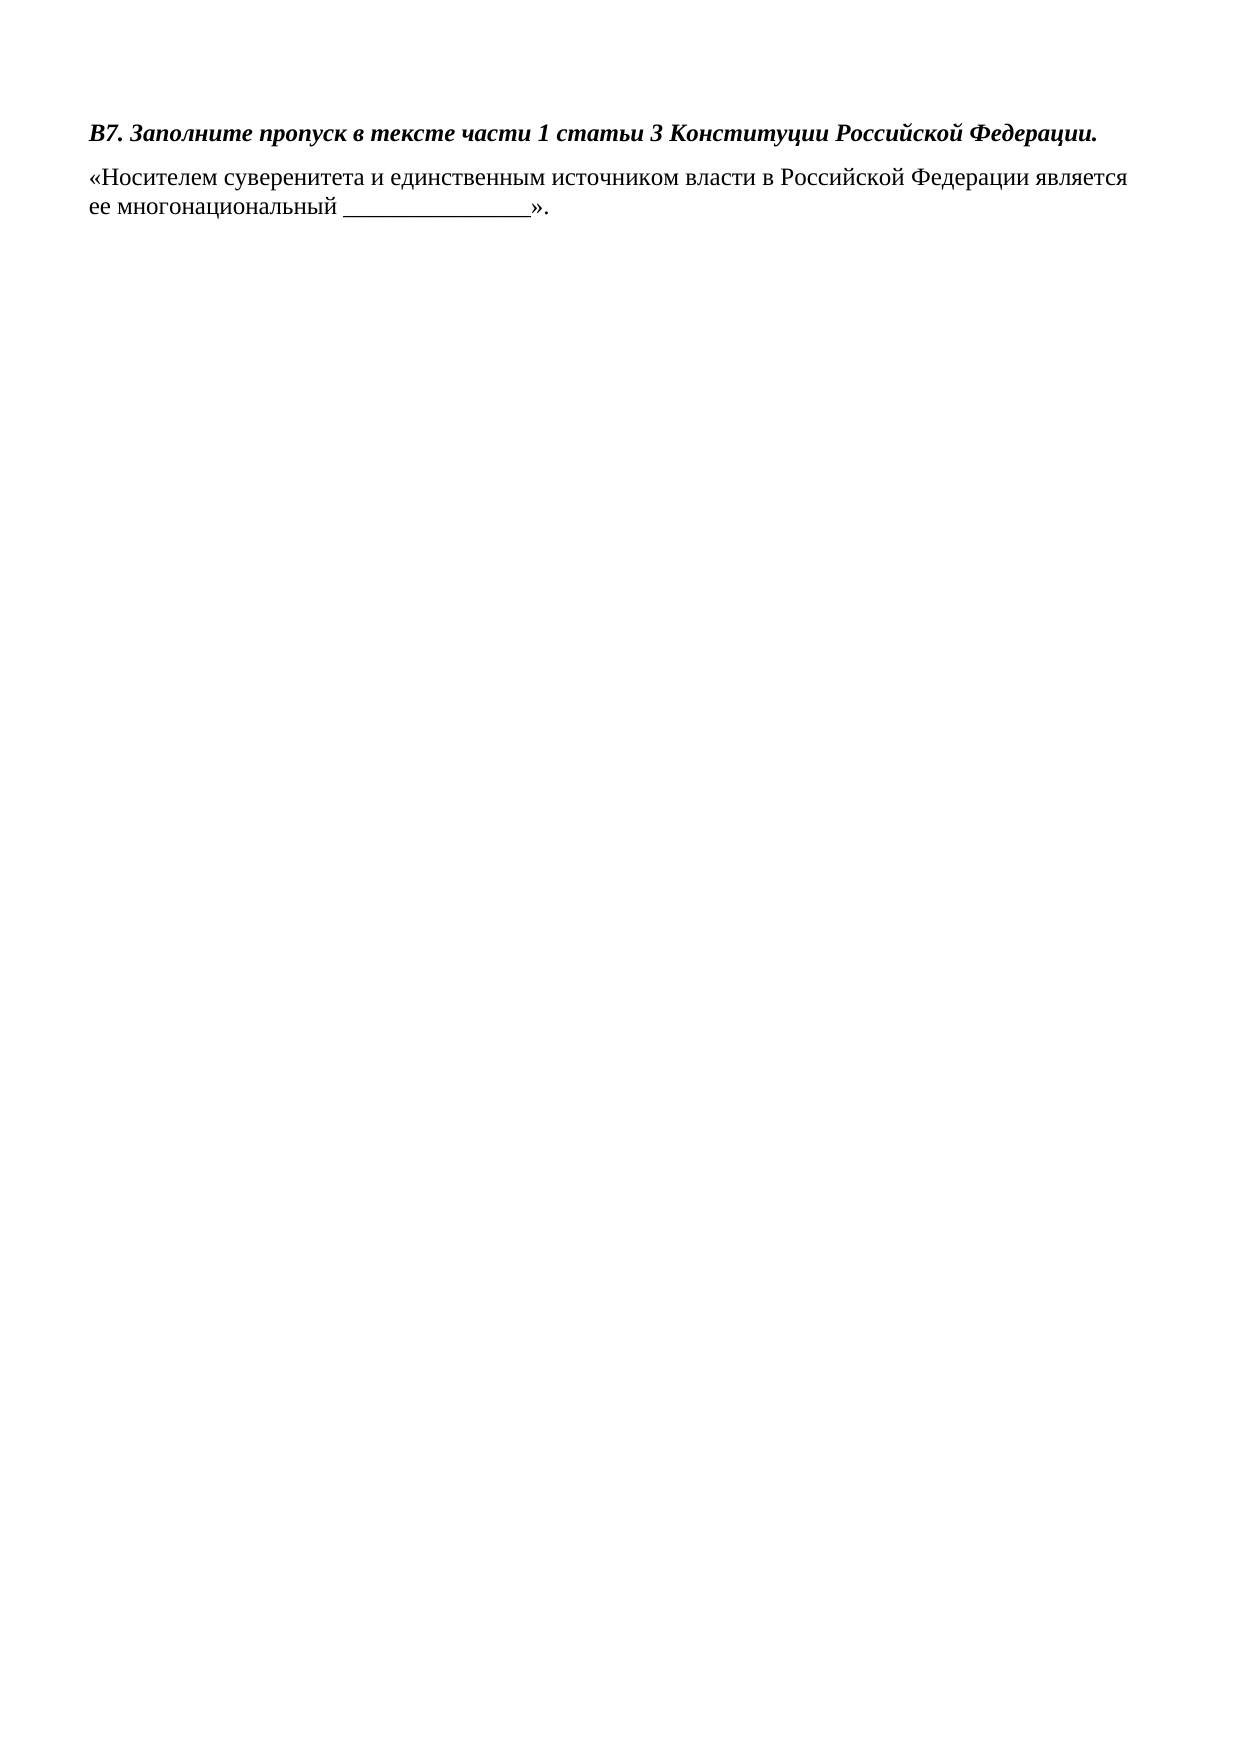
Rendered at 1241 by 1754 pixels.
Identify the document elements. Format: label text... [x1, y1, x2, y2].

text В7. Заполните пропуск в тексте части 1 статьи 3 Конституции Российской Федерации. [88, 118, 1137, 147]
text «Носителем суверенитета и единственным источником власти в Российской Федерации является ее многонациональный _______________». [88, 162, 1137, 220]
